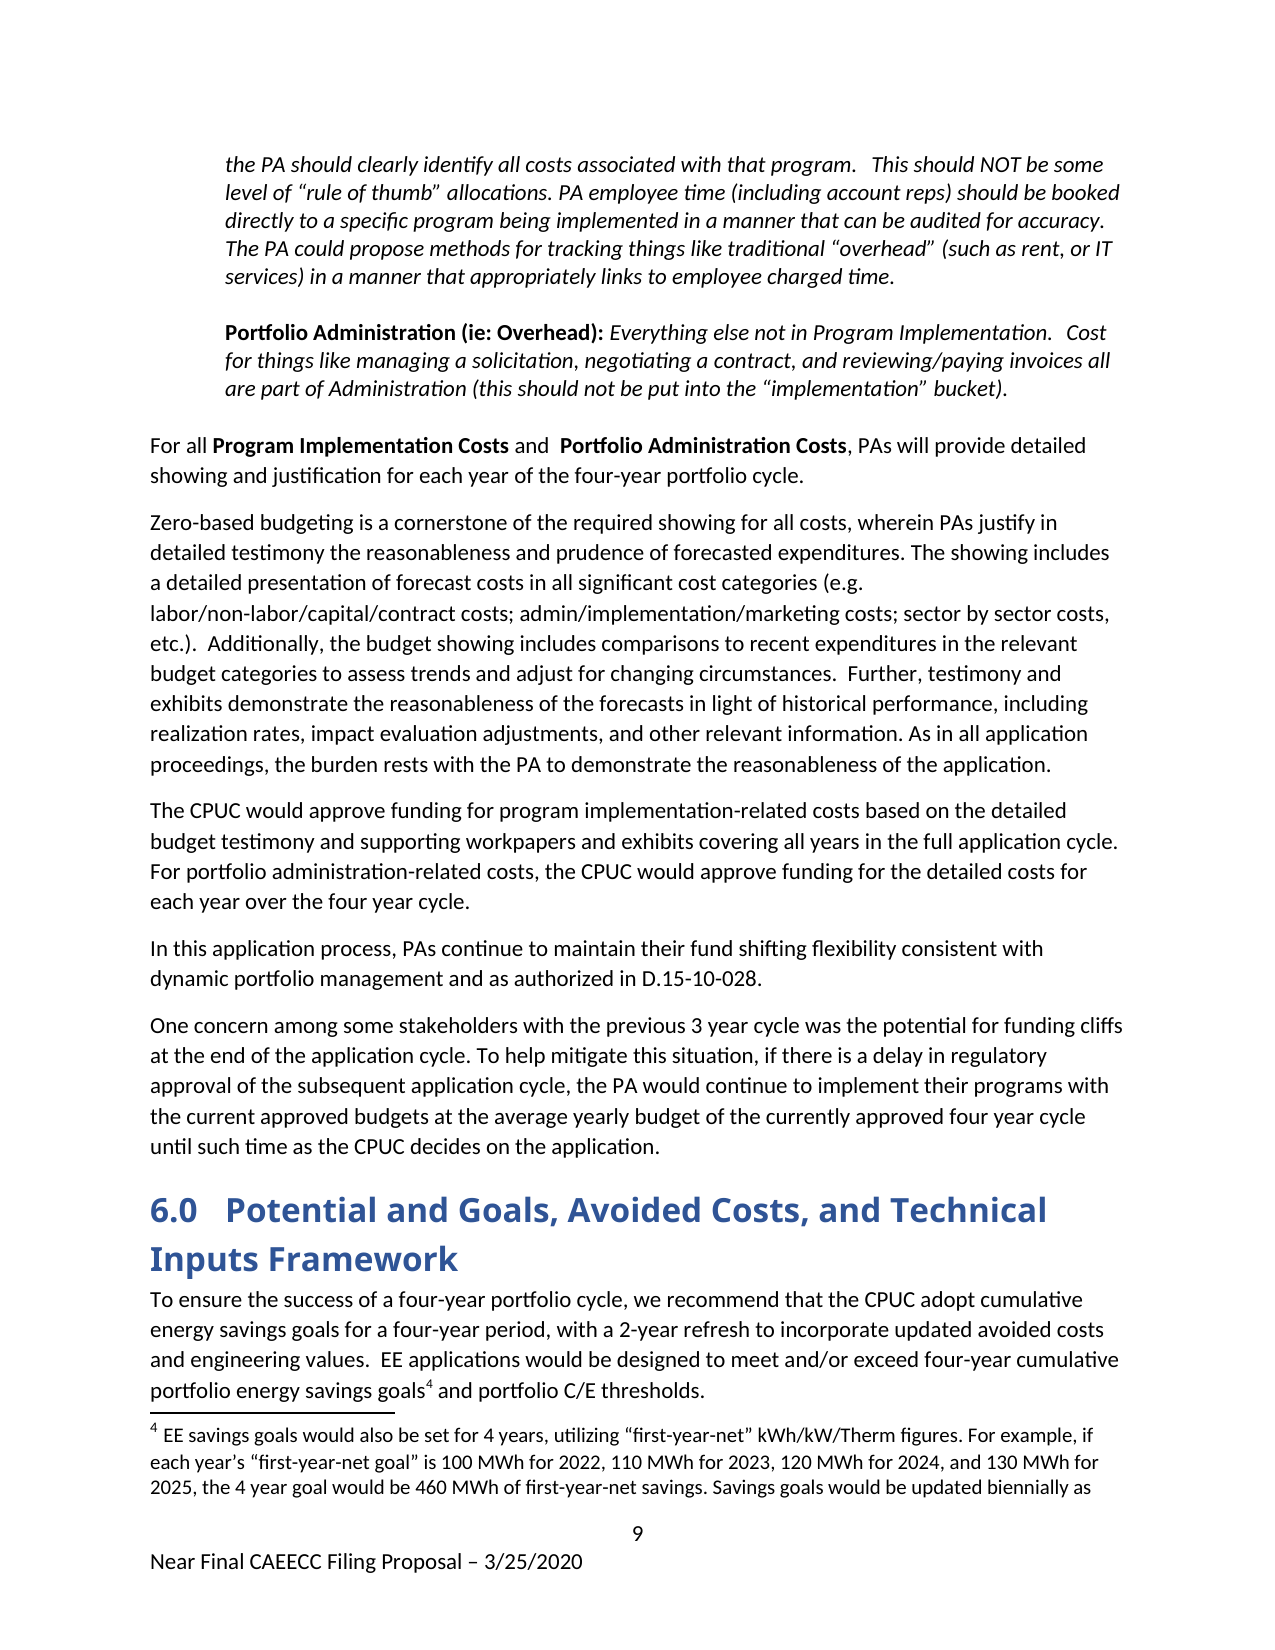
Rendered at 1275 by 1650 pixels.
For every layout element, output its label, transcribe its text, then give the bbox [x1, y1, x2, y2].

text Portfolio Administration (ie: Overhead): Everything else not in Program Implementation. Cost for things like managing a solicitation, negotiating a contract, and reviewing/paying invoices all are part of Administration (this should not be put into the “implementation” bucket). [225, 318, 1125, 402]
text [225, 150, 1125, 290]
subtitle 6.0 Potential and Goals, Avoided Costs, and Technical Inputs Framework [150, 1187, 1125, 1282]
text The CPUC would approve funding for program implementation-related costs based on the detailed budget testimony and supporting workpapers and exhibits covering all years in the full application cycle. For portfolio administration-related costs, the CPUC would approve funding for the detailed costs for each year over the four year cycle. [150, 797, 1125, 915]
text One concern among some stakeholders with the previous 3 year cycle was the potential for funding cliffs at the end of the application cycle. To help mitigate this situation, if there is a delay in regulatory approval of the subsequent application cycle, the PA would continue to implement their programs with the current approved budgets at the average yearly budget of the currently approved four year cycle until such time as the CPUC decides on the application. [150, 1011, 1125, 1160]
text Zero-based budgeting is a cornerstone of the required showing for all costs, wherein PAs justify in detailed testimony the reasonableness and prudence of forecasted expenditures. The showing includes a detailed presentation of forecast costs in all significant cost categories (e.g. labor/non-labor/capital/contract costs; admin/implementation/marketing costs; sector by sector costs, etc.). Additionally, the budget showing includes comparisons to recent expenditures in the relevant budget categories to assess trends and adjust for changing circumstances. Further, testimony and exhibits demonstrate the reasonableness of the forecasts in light of historical performance, including realization rates, impact evaluation adjustments, and other relevant information. As in all application proceedings, the burden rests with the PA to demonstrate the reasonableness of the application. [150, 508, 1125, 778]
text In this application process, PAs continue to maintain their fund shifting flexibility consistent with dynamic portfolio management and as authorized in D.15-10-028. [150, 934, 1125, 992]
text For all Program Implementation Costs and Portfolio Administration Costs, PAs will provide detailed showing and justification for each year of the four-year portfolio cycle. [150, 431, 1125, 489]
text To ensure the success of a four-year portfolio cycle, we recommend that the CPUC adopt cumulative energy savings goals for a four-year period, with a 2-year refresh to incorporate updated avoided costs and engineering values. EE applications would be designed to meet and/or exceed four-year cumulative portfolio energy savings goals and portfolio C/E thresholds. [150, 1285, 1125, 1404]
